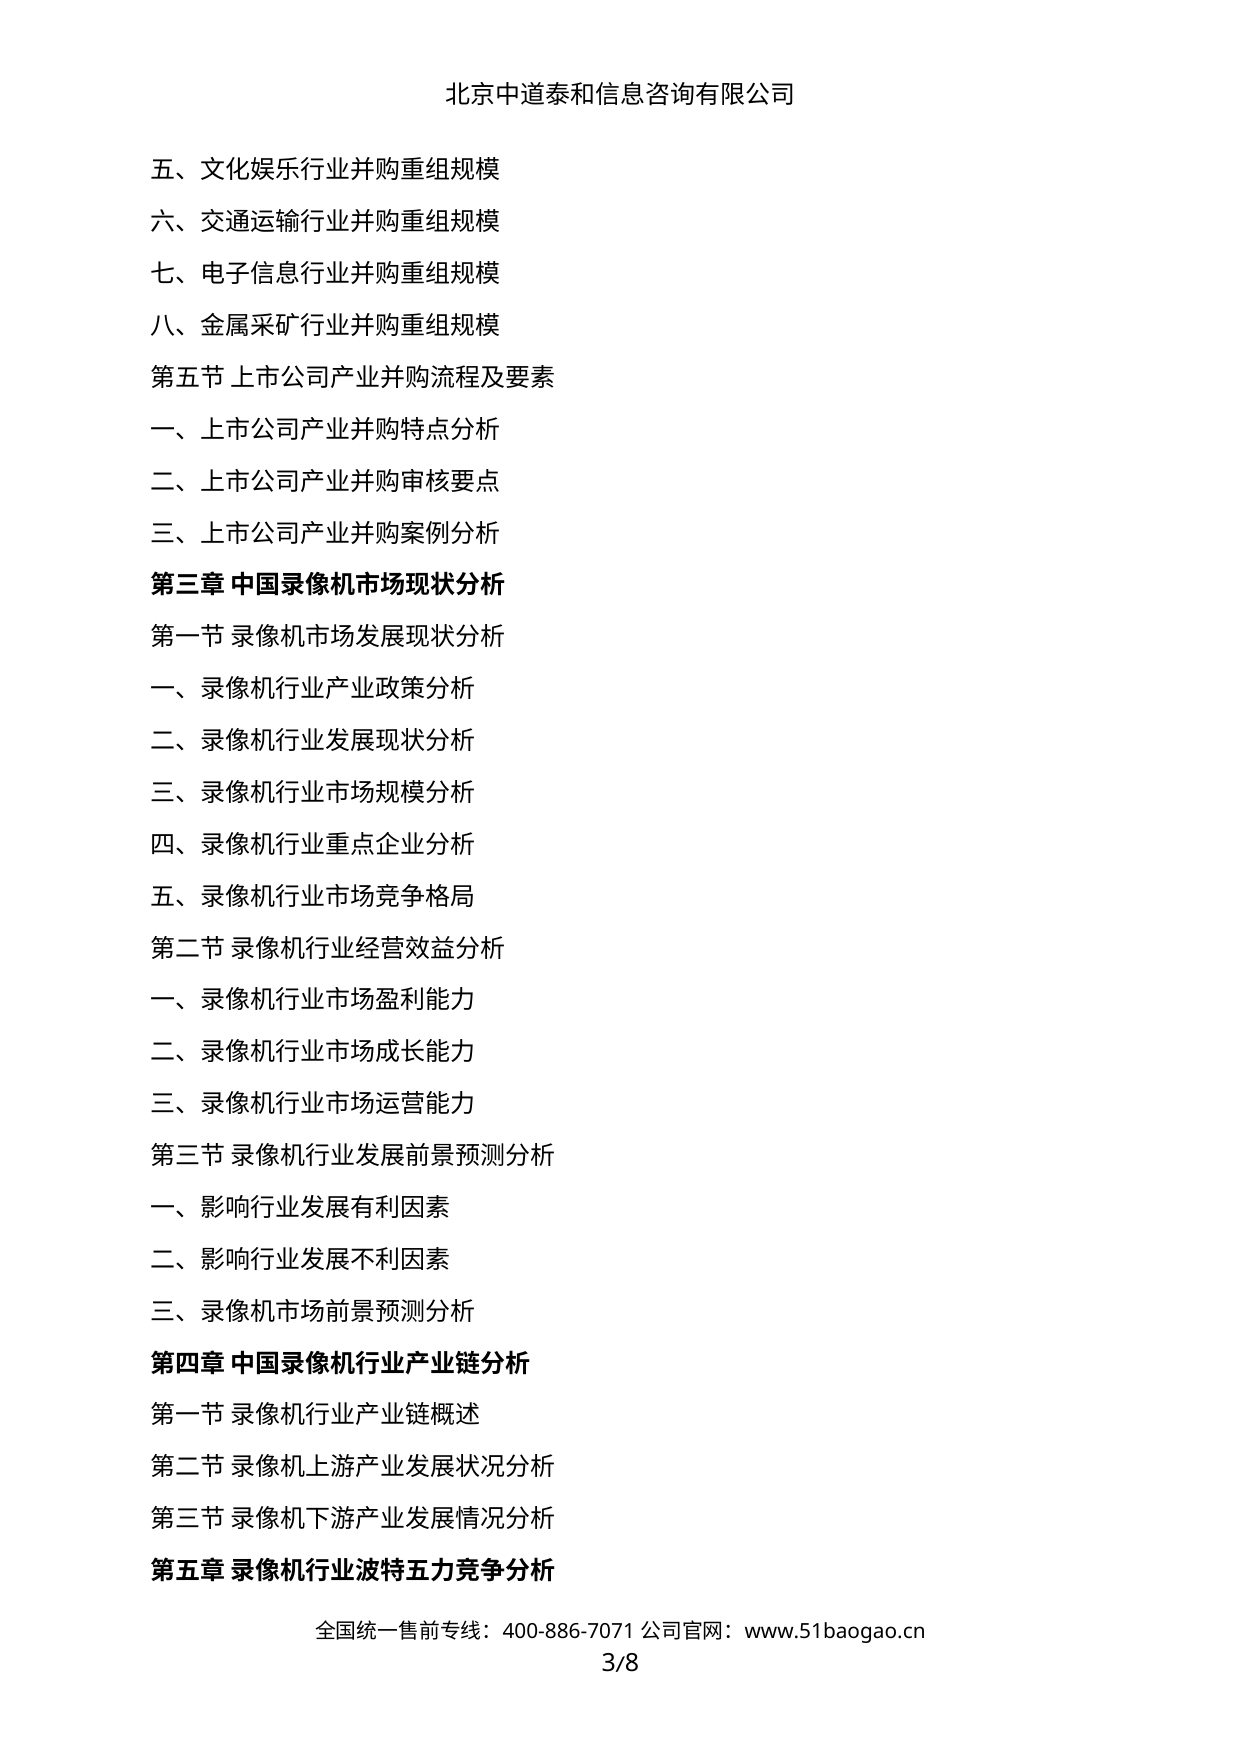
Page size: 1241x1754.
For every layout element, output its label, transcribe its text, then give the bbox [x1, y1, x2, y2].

text 二、录像机行业市场成长能力 [150, 1032, 1090, 1068]
text 五、录像机行业市场竞争格局 [150, 876, 1090, 912]
text 六、交通运输行业并购重组规模 [150, 202, 1090, 238]
text 第一节 录像机行业产业链概述 [150, 1395, 1090, 1431]
text 第五章 录像机行业波特五力竞争分析 [150, 1551, 1090, 1587]
text 第一节 录像机市场发展现状分析 [150, 617, 1090, 653]
text 二、上市公司产业并购审核要点 [150, 461, 1090, 497]
text 七、电子信息行业并购重组规模 [150, 254, 1090, 290]
text 一、上市公司产业并购特点分析 [150, 409, 1090, 446]
text 第二节 录像机上游产业发展状况分析 [150, 1447, 1090, 1483]
text 第三章 中国录像机市场现状分析 [150, 565, 1090, 601]
text 五、文化娱乐行业并购重组规模 [150, 150, 1090, 186]
text 三、上市公司产业并购案例分析 [150, 513, 1090, 549]
text 二、录像机行业发展现状分析 [150, 721, 1090, 757]
text 三、录像机行业市场规模分析 [150, 772, 1090, 809]
text 四、录像机行业重点企业分析 [150, 824, 1090, 861]
text 一、录像机行业产业政策分析 [150, 669, 1090, 705]
text 一、影响行业发展有利因素 [150, 1187, 1090, 1224]
text 第三节 录像机下游产业发展情况分析 [150, 1499, 1090, 1535]
text 第二节 录像机行业经营效益分析 [150, 928, 1090, 964]
text 第五节 上市公司产业并购流程及要素 [150, 357, 1090, 394]
text 三、录像机市场前景预测分析 [150, 1291, 1090, 1327]
text 第三节 录像机行业发展前景预测分析 [150, 1136, 1090, 1172]
text 第四章 中国录像机行业产业链分析 [150, 1343, 1090, 1379]
text 八、金属采矿行业并购重组规模 [150, 306, 1090, 342]
text 二、影响行业发展不利因素 [150, 1239, 1090, 1276]
text 一、录像机行业市场盈利能力 [150, 980, 1090, 1016]
text 三、录像机行业市场运营能力 [150, 1084, 1090, 1120]
